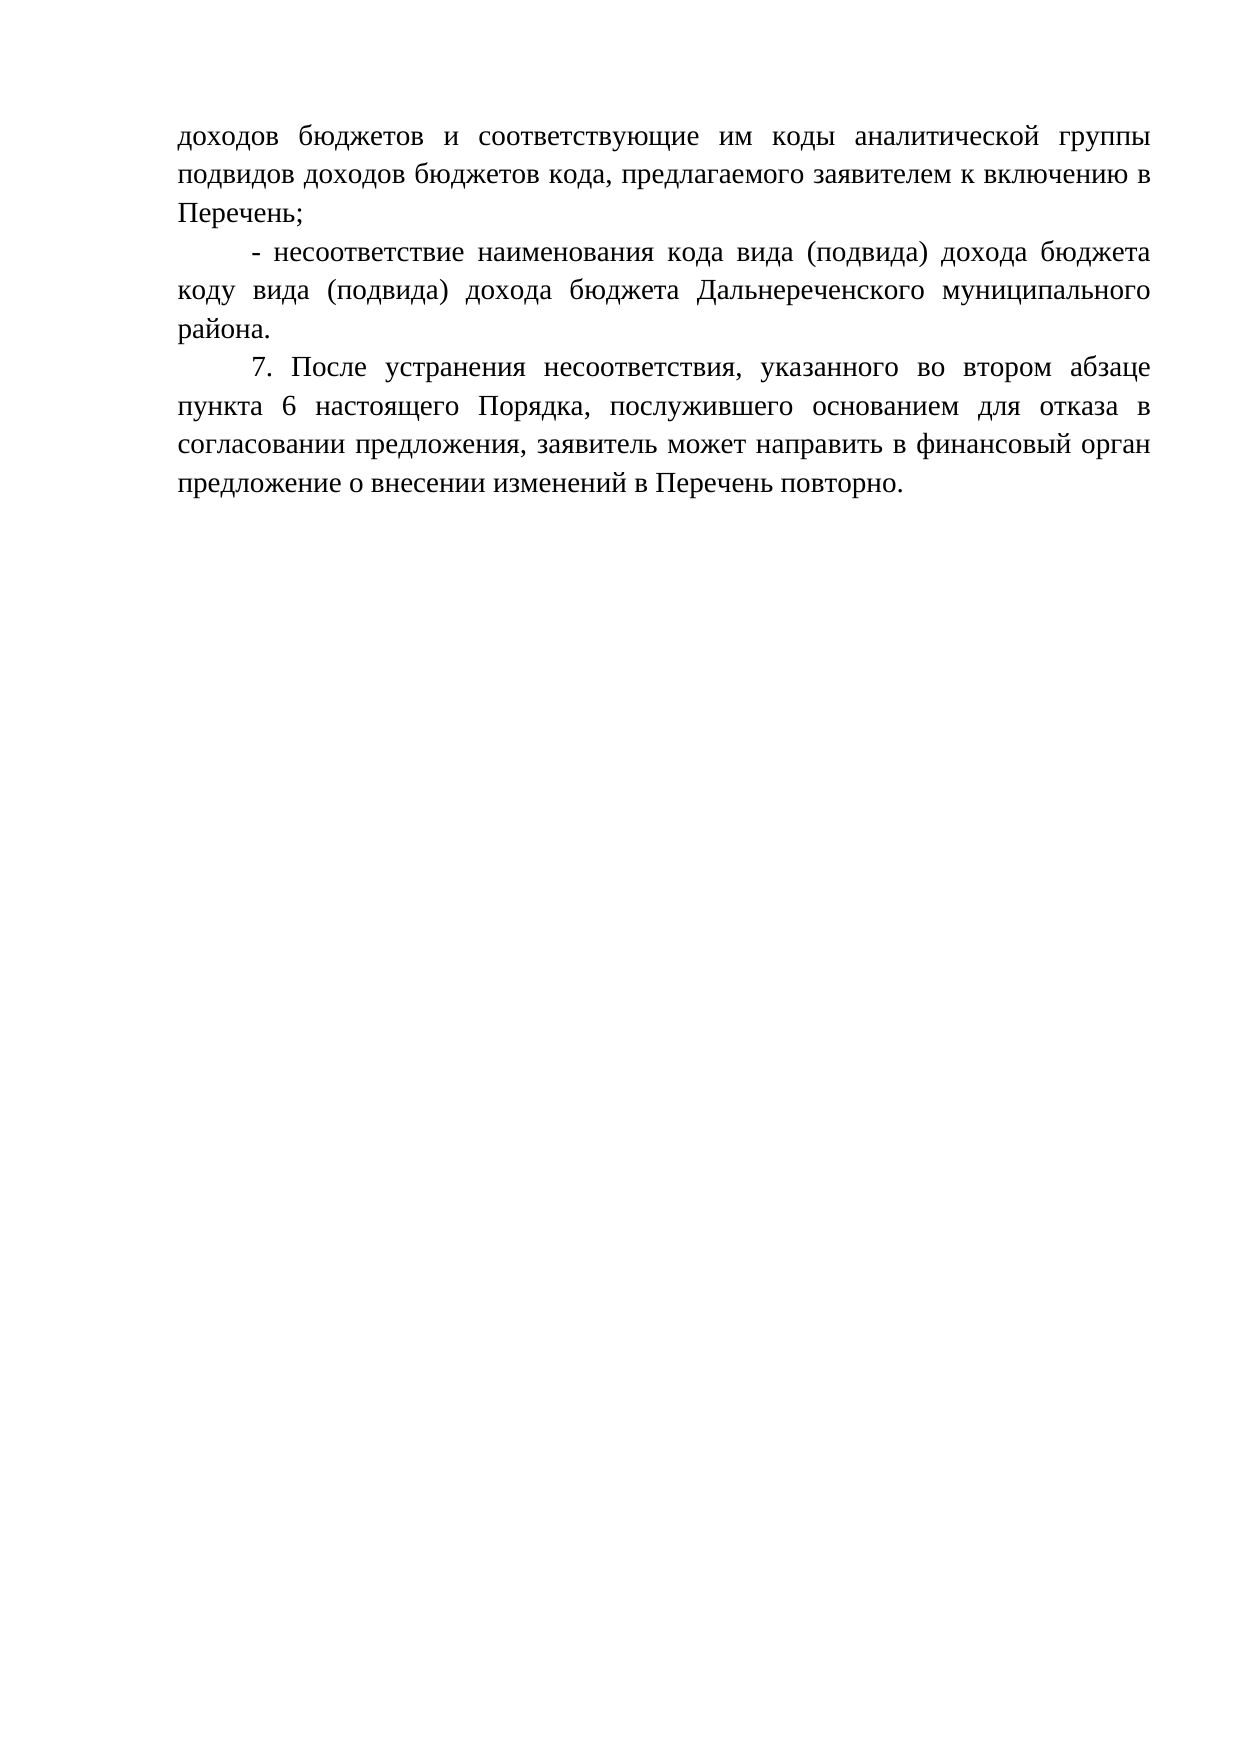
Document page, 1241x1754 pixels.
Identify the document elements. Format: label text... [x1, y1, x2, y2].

text - несоответствие наименования кода вида (подвида) дохода бюджета коду вида (подвида) дохода бюджета Дальнереченского муниципального района. [177, 234, 1152, 344]
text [177, 118, 1152, 229]
text 7. После устранения несоответствия, указанного во втором абзаце пункта 6 настоящего Порядка, послужившего основанием для отказа в согласовании предложения, заявитель может направить в финансовый орган предложение о внесении изменений в Перечень повторно. [177, 349, 1152, 498]
